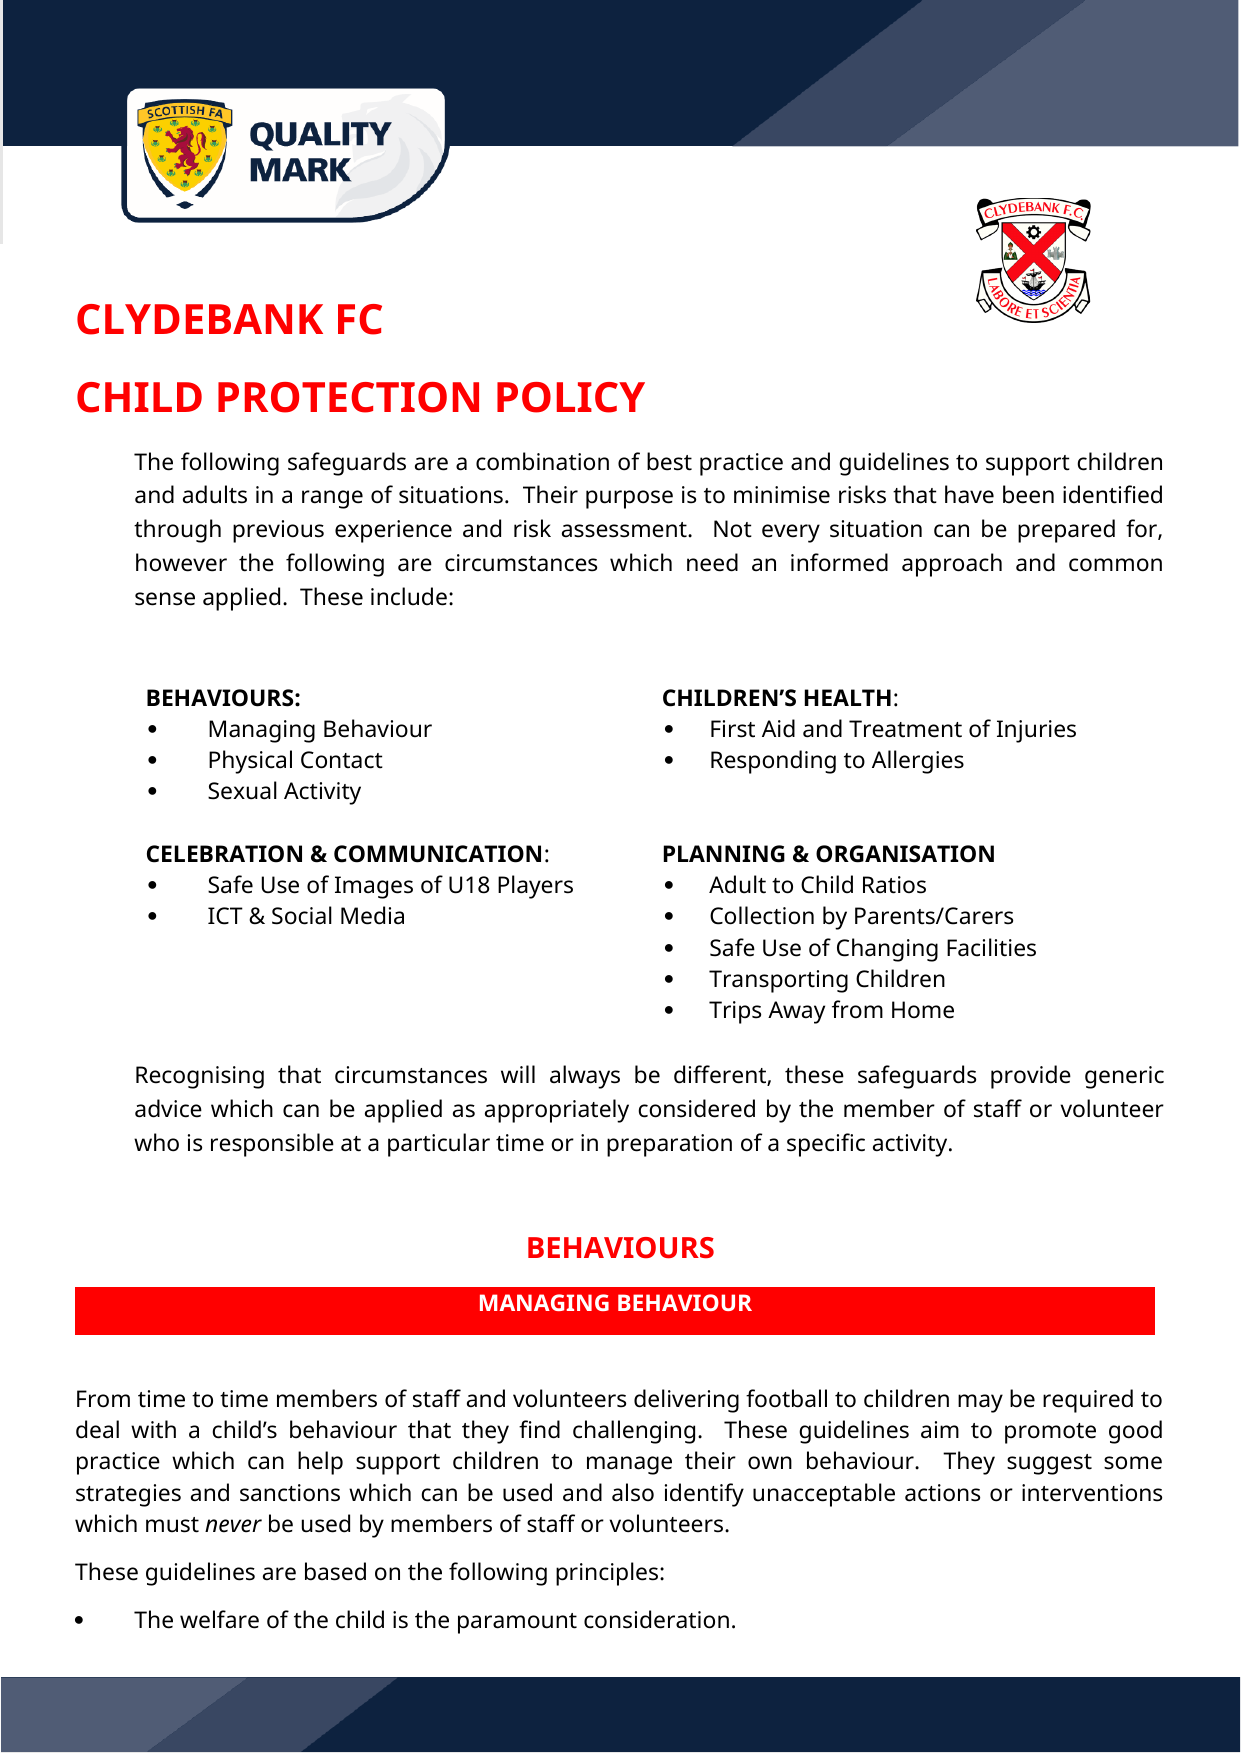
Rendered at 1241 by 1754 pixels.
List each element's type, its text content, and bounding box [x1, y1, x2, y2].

table_cell CELEBRATION & COMMUNICATION: Safe Use of Images of U18 Players ICT & Social Media [134, 838, 650, 1025]
list The welfare of the child is the paramount consideration. [75, 1603, 1165, 1635]
picture [0, 0, 1239, 323]
table_cell Managing Behaviour Physical Contact Sexual Activity [134, 713, 650, 838]
text CHILD PROTECTION POLICY [75, 368, 1165, 424]
table_cell First Aid and Treatment of Injuries Responding to Allergies [650, 713, 1165, 838]
table_header MANAGING BEHAVIOUR [75, 1287, 1155, 1335]
text These guidelines are based on the following principles: [75, 1556, 1165, 1587]
text Recognising that circumstances will always be different, these safeguards provide generic advice which can be applied as appropriately considered by the member of staff or volunteer who is responsible at a particular time or in preparation of a specific activity. [134, 1059, 1165, 1158]
text From time to time members of staff and volunteers delivering football to children may be required to deal with a child’s behaviour that they find challenging. These guidelines aim to promote good practice which can help support children to manage their own behaviour. They suggest some strategies and sanctions which can be used and also identify unacceptable actions or interventions which must never be used by members of staff or volunteers. [75, 1383, 1165, 1539]
table_header BEHAVIOURS: [134, 682, 650, 713]
text CLYDEBANK FC [75, 290, 1165, 347]
table_header CHILDREN’S HEALTH: [650, 682, 1165, 713]
picture [0, 1677, 1241, 1753]
text The following safeguards are a combination of best practice and guidelines to support children and adults in a range of situations. Their purpose is to minimise risks that have been identified through previous experience and risk assessment. Not every situation can be prepared for, however the following are circumstances which need an informed approach and common sense applied. These include: [134, 446, 1165, 612]
text BEHAVIOURS [75, 1227, 1165, 1267]
table_cell PLANNING & ORGANISATION Adult to Child Ratios Collection by Parents/Carers Safe Use of Changing Facilities Transporting Children Trips Away from Home [650, 838, 1165, 1025]
